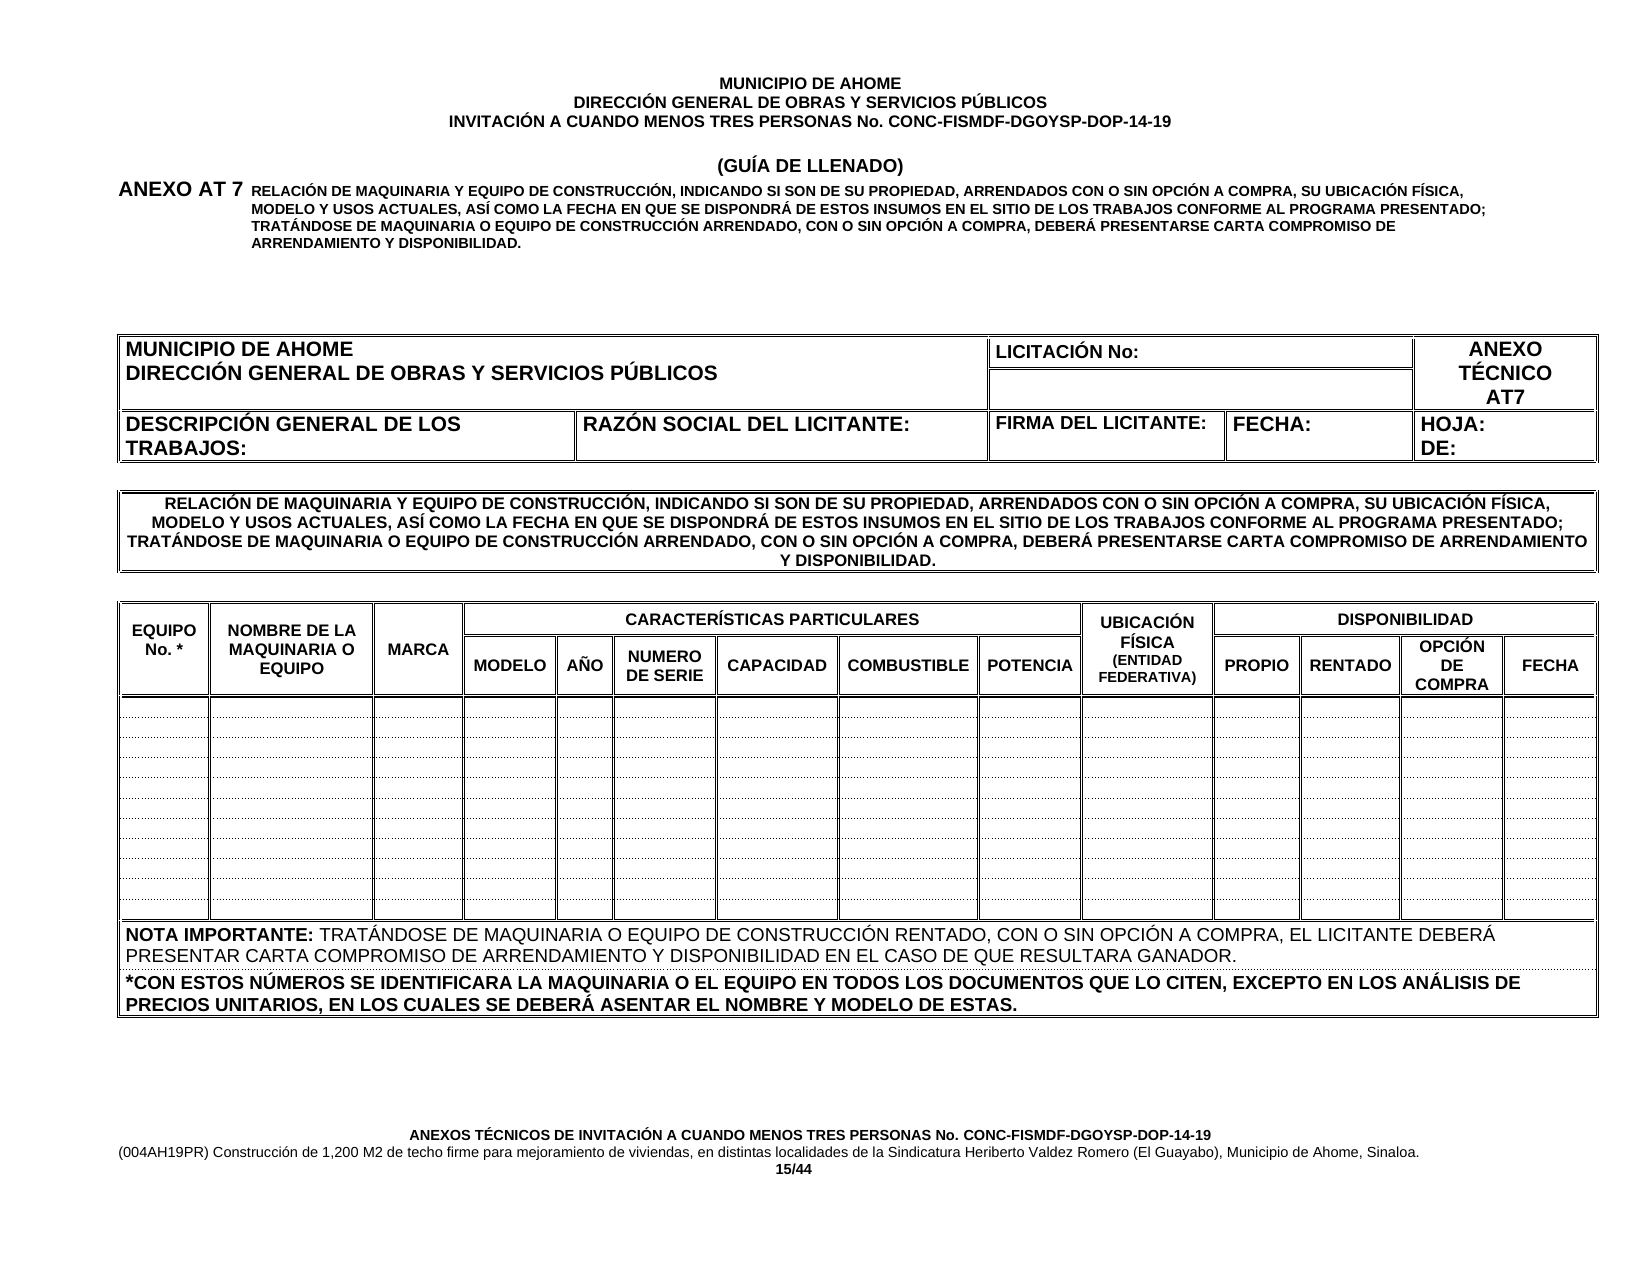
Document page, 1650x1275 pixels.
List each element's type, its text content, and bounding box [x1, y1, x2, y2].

table_cell [375, 737, 462, 757]
table_cell [375, 838, 462, 858]
table_cell FIRMA DEL LICITANTE: [990, 412, 1224, 459]
table_cell [120, 818, 208, 838]
table_cell [1505, 899, 1596, 919]
table_cell [1302, 838, 1399, 858]
table_cell [1302, 878, 1399, 898]
table_cell [1302, 858, 1399, 878]
table_cell [840, 777, 977, 797]
table_cell OPCIÓN DE COMPRA [1402, 637, 1502, 694]
table_cell [980, 818, 1080, 838]
table_cell [615, 818, 715, 838]
table_cell [615, 838, 715, 858]
table_cell [1402, 878, 1502, 898]
table_cell [465, 899, 555, 919]
table_cell [120, 717, 208, 737]
table_cell [120, 878, 208, 898]
table_cell RELACIÓN DE MAQUINARIA Y EQUIPO DE CONSTRUCCIÓN, INDICANDO SI SON DE SU PROPIEDAD, ARRENDADOS CON O SIN OPCIÓN A COMPRA, SU UBICACIÓN FÍSICA, MODELO Y USOS ACTUALES, ASÍ COMO LA FECHA EN QUE SE DISPONDRÁ DE ESTOS INSUMOS EN EL SITIO DE LOS TRABAJOS CONFORME AL PROGRAMA PRESENTADO; TRATÁNDOSE DE MAQUINARIA O EQUIPO DE CONSTRUCCIÓN ARRENDADO, CON O SIN OPCIÓN A COMPRA, DEBERÁ PRESENTARSE CARTA COMPROMISO DE ARRENDAMIENTO Y DISPONIBILIDAD. [118, 490, 1597, 570]
table_cell [375, 757, 462, 777]
table_cell [840, 838, 977, 858]
table_cell [1215, 878, 1299, 898]
table_cell [558, 878, 612, 898]
table_cell [1215, 798, 1299, 818]
table_cell [615, 757, 715, 777]
table_cell *CON ESTOS NÚMEROS SE IDENTIFICARA LA MAQUINARIA O EL EQUIPO EN TODOS LOS DOCUMENTOS QUE LO CITEN, EXCEPTO EN LOS ANÁLISIS DE PRECIOS UNITARIOS, EN LOS CUALES SE DEBERÁ ASENTAR EL NOMBRE Y MODELO DE ESTAS. [120, 969, 1596, 1015]
table_cell [1402, 818, 1502, 838]
table_cell [211, 878, 372, 898]
table_cell [1402, 777, 1502, 797]
table_cell [718, 737, 837, 757]
table_cell [1083, 757, 1212, 777]
table_cell [465, 737, 555, 757]
table_cell [1505, 798, 1596, 818]
table_cell [840, 717, 977, 737]
table_cell [1402, 737, 1502, 757]
table_cell [1083, 737, 1212, 757]
table_cell FECHA [1505, 634, 1596, 694]
table_cell CAPACIDAD [718, 637, 837, 694]
table_cell [718, 777, 837, 797]
table_cell [840, 757, 977, 777]
table_cell [718, 757, 837, 777]
table_cell [980, 737, 1080, 757]
table_cell [615, 717, 715, 737]
table_cell [718, 899, 837, 919]
table_cell [120, 757, 208, 777]
table_cell [375, 858, 462, 878]
table_cell [1215, 838, 1299, 858]
table_cell [990, 370, 1412, 408]
table_cell [465, 757, 555, 777]
table_cell [1302, 698, 1399, 717]
table_cell [1504, 694, 1597, 717]
table_cell MODELO [465, 637, 555, 694]
table_cell [718, 818, 837, 838]
table_cell [120, 777, 208, 797]
table_cell [615, 698, 715, 717]
table_cell PROPIO [1215, 637, 1299, 694]
table_cell [558, 757, 612, 777]
table_cell CARACTERÍSTICAS PARTICULARES [465, 604, 1080, 634]
table_cell [1505, 858, 1596, 878]
table_cell [211, 777, 372, 797]
table_cell [118, 570, 1597, 601]
table_cell [615, 878, 715, 898]
table_cell [840, 737, 977, 757]
table_cell [558, 717, 612, 737]
table_cell [718, 698, 837, 717]
table_cell [1402, 858, 1502, 878]
table_cell [1302, 737, 1399, 757]
table_cell [465, 777, 555, 797]
table_cell [118, 460, 1597, 490]
table_header ANEXO TÉCNICO AT7 [1413, 337, 1596, 408]
table_cell [1215, 899, 1299, 919]
table_cell RAZÓN SOCIAL DEL LICITANTE: [577, 412, 987, 459]
table_cell [211, 899, 372, 919]
table_cell [211, 757, 372, 777]
table_cell [465, 798, 555, 818]
table_cell [558, 818, 612, 838]
table_cell [1402, 698, 1502, 717]
table_cell [375, 777, 462, 797]
table_cell NOMBRE DE LA MAQUINARIA O EQUIPO [211, 604, 372, 694]
table_cell UBICACIÓN FÍSICA (ENTIDAD FEDERATIVA) [1083, 604, 1212, 694]
table_cell [120, 737, 208, 757]
table_cell [120, 838, 208, 858]
table_cell [211, 818, 372, 838]
table_cell [375, 798, 462, 818]
table_cell [1302, 798, 1399, 818]
table_cell [615, 798, 715, 818]
table_cell [840, 899, 977, 919]
table_cell [558, 698, 612, 717]
table_cell [1402, 899, 1502, 919]
table_cell FECHA: [1227, 412, 1412, 459]
table_cell [465, 878, 555, 898]
table_cell [1083, 717, 1212, 737]
table_cell [375, 899, 462, 919]
table_cell [718, 717, 837, 737]
table_cell DISPONIBILIDAD [1213, 601, 1597, 634]
table_cell [211, 858, 372, 878]
table_cell [1083, 777, 1212, 797]
table_cell [1302, 899, 1399, 919]
table_cell [615, 777, 715, 797]
table_cell [1215, 717, 1299, 737]
table_cell [840, 818, 977, 838]
table_cell [120, 858, 208, 878]
table_cell [1215, 757, 1299, 777]
table_header LICITACIÓN No: [988, 337, 1413, 367]
table_cell [558, 777, 612, 797]
table_cell [1083, 878, 1212, 898]
table_cell POTENCIA [980, 637, 1080, 694]
table_cell [375, 818, 462, 838]
table_cell [1083, 838, 1212, 858]
table_cell [615, 899, 715, 919]
table_cell [211, 698, 372, 717]
table_cell [465, 838, 555, 858]
table_cell [465, 818, 555, 838]
table_cell [1402, 838, 1502, 858]
table_cell [465, 858, 555, 878]
table_cell [211, 737, 372, 757]
table_cell HOJA: DE: [1415, 409, 1596, 459]
table_cell [980, 899, 1080, 919]
table_cell [558, 899, 612, 919]
table_cell [1215, 698, 1299, 717]
table_cell MARCA [375, 604, 462, 694]
table_cell COMBUSTIBLE [840, 637, 977, 694]
table_cell [1083, 798, 1212, 818]
table_cell [980, 777, 1080, 797]
table_cell [558, 798, 612, 818]
table_cell [980, 838, 1080, 858]
table_cell [558, 858, 612, 878]
table_cell [980, 878, 1080, 898]
table_cell [120, 899, 208, 919]
table_cell [465, 698, 555, 717]
table_cell [1215, 818, 1299, 838]
table_cell AÑO [558, 637, 612, 694]
table_cell [1302, 818, 1399, 838]
table_cell [1083, 858, 1212, 878]
table_cell [211, 717, 372, 737]
table_cell [1302, 717, 1399, 737]
table_cell [718, 878, 837, 898]
table_cell [1505, 878, 1596, 898]
table_cell [1505, 737, 1596, 757]
table_cell [1302, 777, 1399, 797]
table_cell [1402, 717, 1502, 737]
table_cell NUMERO DE SERIE [615, 637, 715, 694]
table_cell DESCRIPCIÓN GENERAL DE LOS TRABAJOS: [120, 409, 574, 459]
table_cell [980, 698, 1080, 717]
table_cell [1505, 818, 1596, 838]
table_cell [1215, 737, 1299, 757]
table_cell [840, 858, 977, 878]
table_cell [211, 798, 372, 818]
table_cell [558, 838, 612, 858]
table_cell EQUIPO No. * [118, 601, 210, 694]
table_cell [465, 717, 555, 737]
table_cell [375, 878, 462, 898]
table_cell [718, 858, 837, 878]
table_cell [615, 858, 715, 878]
table_cell [375, 717, 462, 737]
table_cell [375, 698, 462, 717]
table_cell [211, 838, 372, 858]
table_cell [1505, 717, 1596, 737]
table_cell [1505, 838, 1596, 858]
table_cell [840, 878, 977, 898]
table_cell [1402, 757, 1502, 777]
table_cell RENTADO [1302, 637, 1399, 694]
table_cell [840, 798, 977, 818]
table_cell [1505, 757, 1596, 777]
table_cell NOTA IMPORTANTE: TRATÁNDOSE DE MAQUINARIA O EQUIPO DE CONSTRUCCIÓN RENTADO, CON O SIN OPCIÓN A COMPRA, EL LICITANTE DEBERÁ PRESENTAR CARTA COMPROMISO DE ARRENDAMIENTO Y DISPONIBILIDAD EN EL CASO DE QUE RESULTARA GANADOR. [120, 919, 1596, 968]
table_cell [1215, 777, 1299, 797]
table_cell [718, 798, 837, 818]
table_cell [718, 838, 837, 858]
table_cell [558, 737, 612, 757]
table_cell [980, 858, 1080, 878]
table_cell [120, 798, 208, 818]
table_header MUNICIPIO DE AHOME DIRECCIÓN GENERAL DE OBRAS Y SERVICIOS PÚBLICOS [120, 337, 988, 408]
table_cell [1505, 777, 1596, 797]
table_cell [1083, 818, 1212, 838]
table_cell [1402, 798, 1502, 818]
table_cell [118, 694, 210, 717]
table_cell [1083, 899, 1212, 919]
table_cell [615, 737, 715, 757]
table_cell [840, 698, 977, 717]
table_cell [1215, 858, 1299, 878]
table_cell [980, 757, 1080, 777]
table_cell [1083, 698, 1212, 717]
table_cell [1302, 757, 1399, 777]
table_cell [980, 717, 1080, 737]
table_cell [980, 798, 1080, 818]
